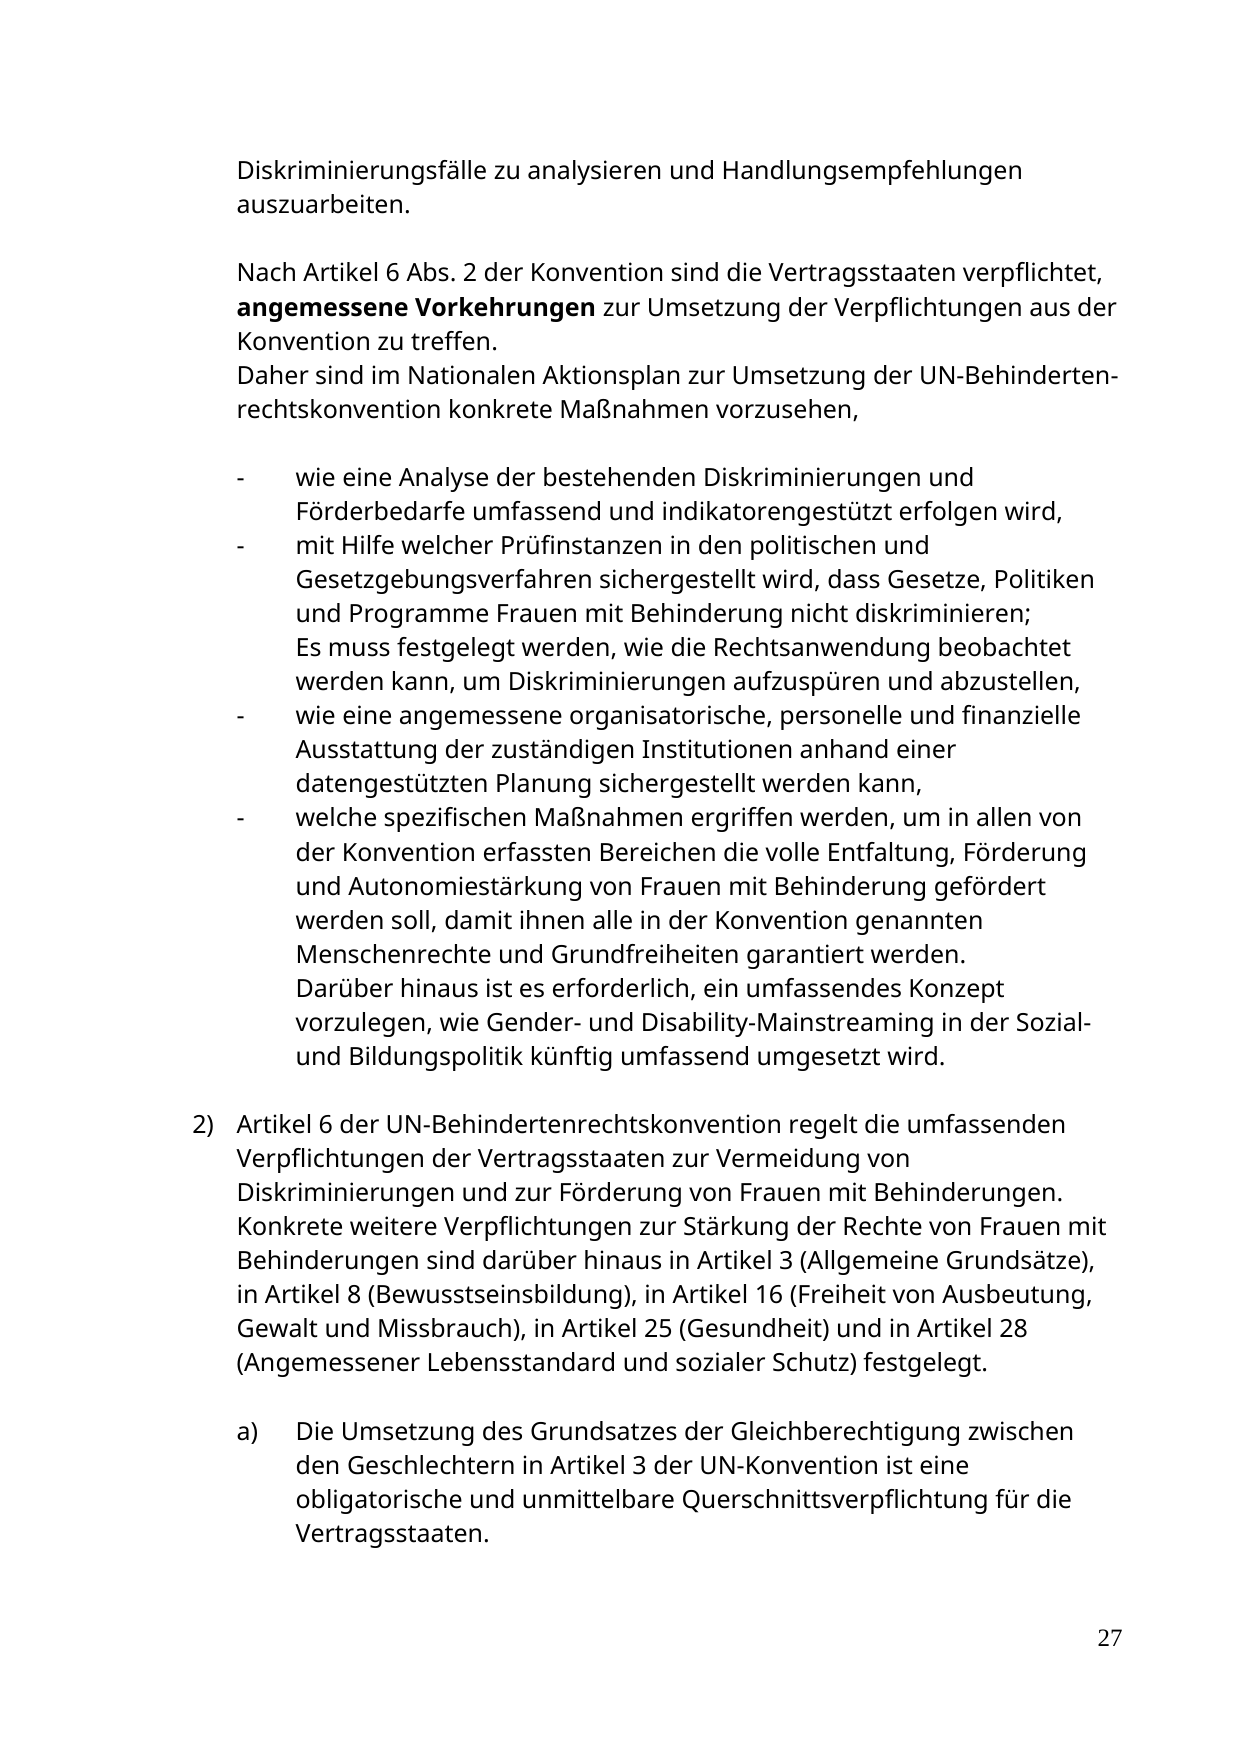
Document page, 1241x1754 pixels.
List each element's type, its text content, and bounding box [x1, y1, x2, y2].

text Nach Artikel 6 Abs. 2 der Konvention sind die Vertragsstaaten verpflichtet, angemessene Vorkehrungen zur Umsetzung der Verpflichtungen aus der Konvention zu treffen. [236, 255, 1122, 357]
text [236, 153, 1122, 221]
list Die Umsetzung des Grundsatzes der Gleichberechtigung zwischen den Geschlechtern in Artikel 3 der UN-Konvention ist eine obligatorische und unmittelbare Querschnittsverpflichtung für die Vertragsstaaten. [236, 1413, 1122, 1549]
list welche spezifischen Maßnahmen ergriffen werden, um in allen von der Konvention erfassten Bereichen die volle Entfaltung, Förderung und Autonomiestärkung von Frauen mit Behinderung gefördert werden soll, damit ihnen alle in der Konvention genannten Menschenrechte und Grundfreiheiten garantiert werden. [236, 800, 1122, 970]
list Artikel 6 der UN-Behindertenrechtskonvention regelt die umfassenden Verpflichtungen der Vertragsstaaten zur Vermeidung von Diskriminierungen und zur Förderung von Frauen mit Behinderungen. Konkrete weitere Verpflichtungen zur Stärkung der Rechte von Frauen mit Behinderungen sind darüber hinaus in Artikel 3 (Allgemeine Grundsätze), in Artikel 8 (Bewusstseinsbildung), in Artikel 16 (Freiheit von Ausbeutung, Gewalt und Missbrauch), in Artikel 25 (Gesundheit) und in Artikel 28 (Angemessener Lebensstandard und sozialer Schutz) festgelegt. [192, 1107, 1122, 1379]
text Es muss festgelegt werden, wie die Rechtsanwendung beobachtet werden kann, um Diskriminierungen aufzuspüren und abzustellen, [295, 630, 1122, 698]
list wie eine Analyse der bestehenden Diskriminierungen und Förderbedarfe umfassend und indikatorengestützt erfolgen wird, [236, 459, 1122, 528]
list wie eine angemessene organisatorische, personelle und finanzielle Ausstattung der zuständigen Institutionen anhand einer datengestützten Planung sichergestellt werden kann, [236, 698, 1122, 800]
text Darüber hinaus ist es erforderlich, ein umfassendes Konzept vorzulegen, wie Gender- und Disability-Mainstreaming in der Sozial- und Bildungspolitik künftig umfassend umgesetzt wird. [295, 970, 1122, 1073]
text Daher sind im Nationalen Aktionsplan zur Umsetzung der UN-Behinderten-rechtskonvention konkrete Maßnahmen vorzusehen, [236, 357, 1122, 425]
list mit Hilfe welcher Prüfinstanzen in den politischen und Gesetzgebungsverfahren sichergestellt wird, dass Gesetze, Politiken und Programme Frauen mit Behinderung nicht diskriminieren; [236, 528, 1122, 630]
